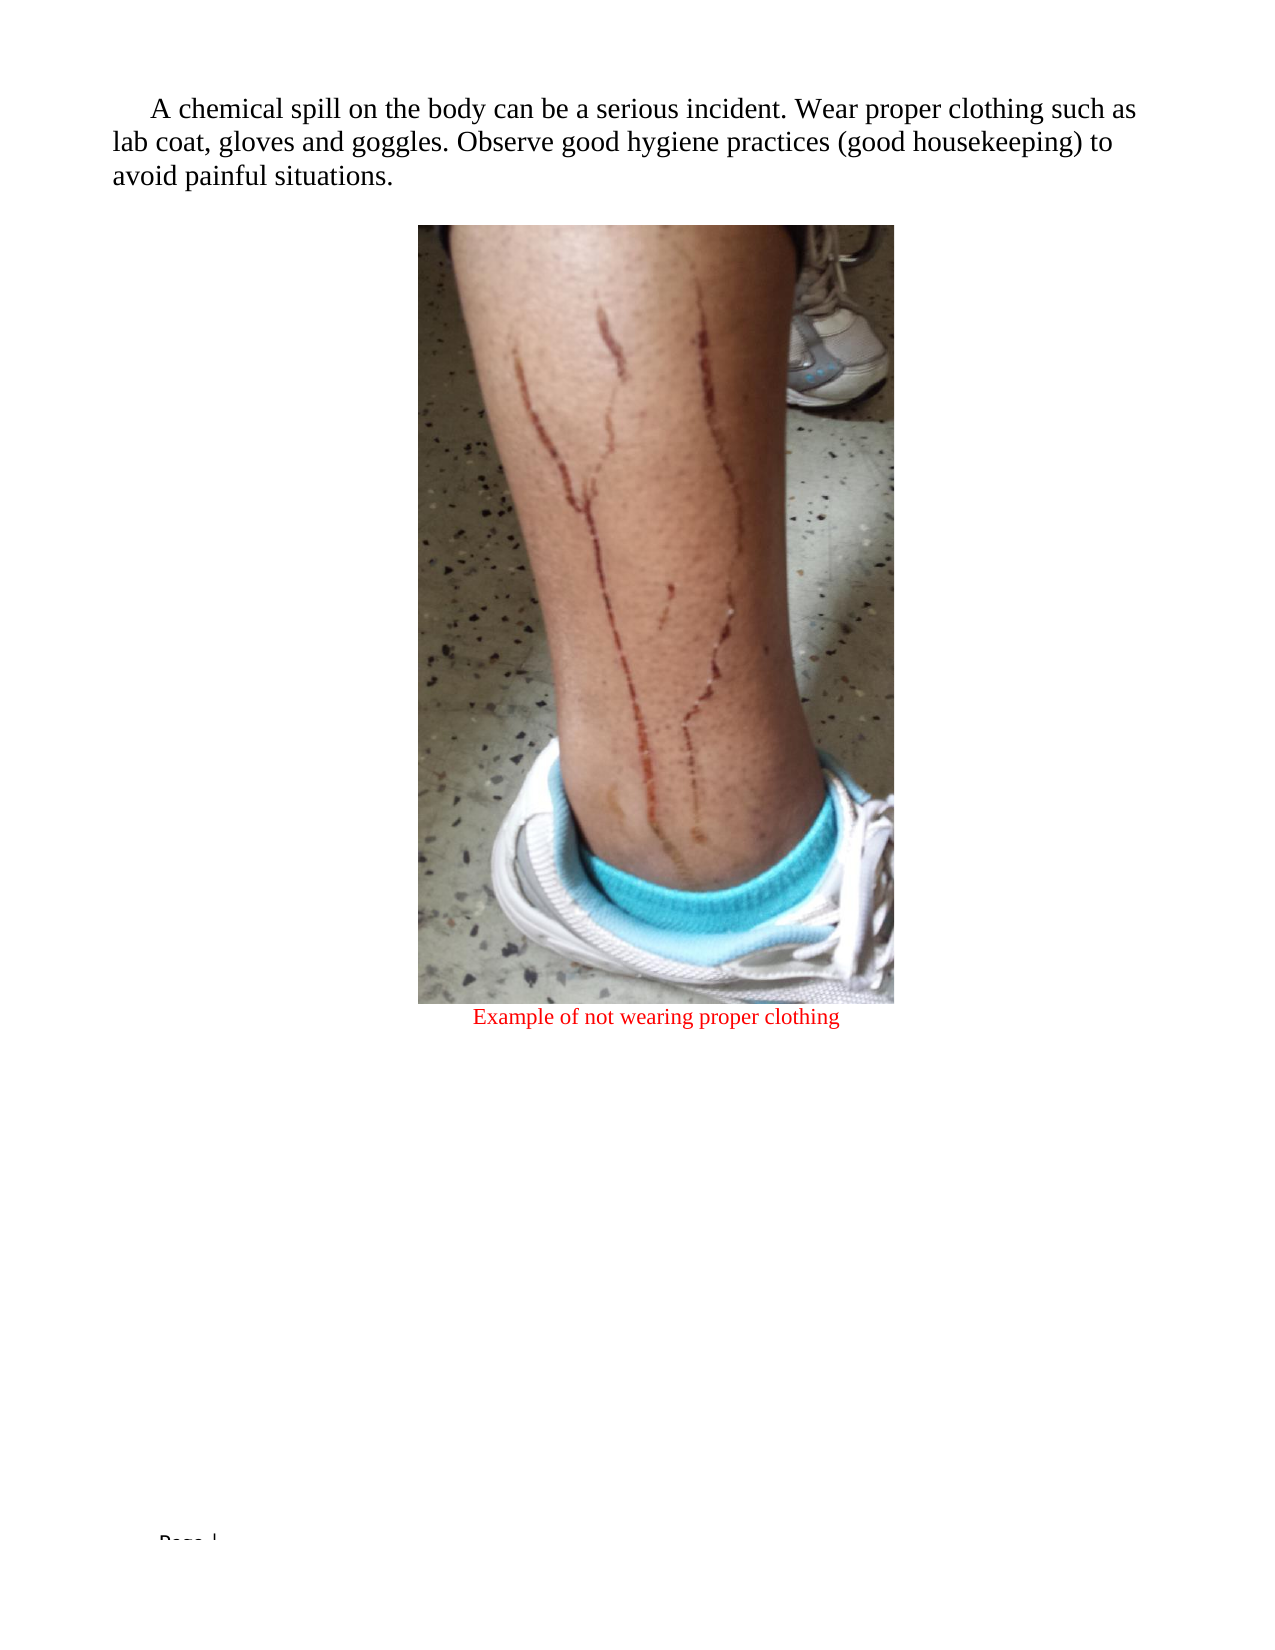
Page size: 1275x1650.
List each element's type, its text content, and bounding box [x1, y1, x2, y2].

text A chemical spill on the body can be a serious incident. Wear proper clothing such as lab coat, gloves and goggles. Observe good hygiene practices (good housekeeping) to avoid painful situations. [112, 91, 1139, 191]
picture [418, 225, 895, 1004]
